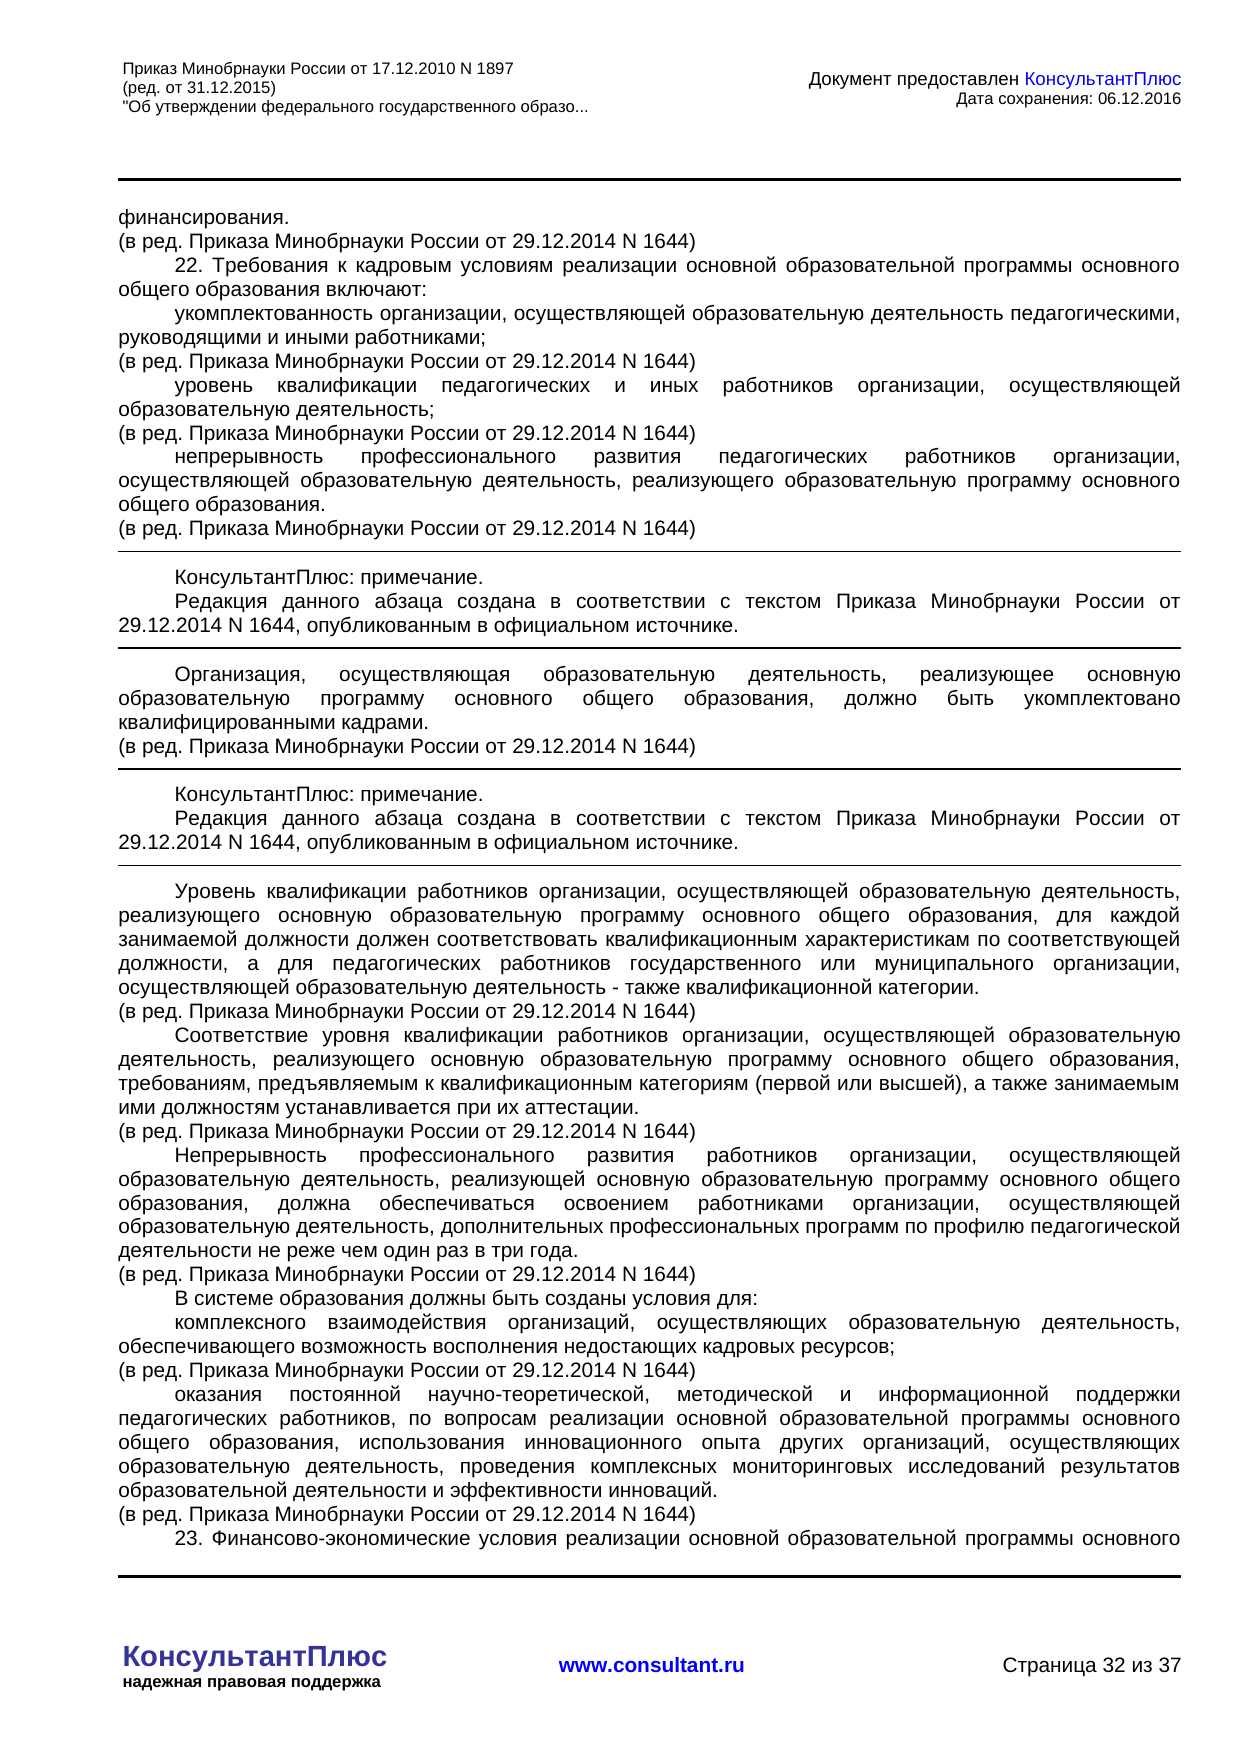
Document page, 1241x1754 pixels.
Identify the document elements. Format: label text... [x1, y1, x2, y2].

text (в ред. Приказа Минобрнауки России от 29.12.2014 N 1644) [118, 999, 1181, 1023]
text (в ред. Приказа Минобрнауки России от 29.12.2014 N 1644) [118, 1262, 1181, 1286]
text (в ред. Приказа Минобрнауки России от 29.12.2014 N 1644) [118, 516, 1181, 540]
text Непрерывность профессионального развития работников организации, осуществляющей образовательную деятельность, реализующей основную образовательную программу основного общего образования, должна обеспечиваться освоением работниками организации, осуществляющей образовательную деятельность, дополнительных профессиональных программ по профилю педагогической деятельности не реже чем один раз в три года. [118, 1142, 1181, 1262]
text укомплектованность организации, осуществляющей образовательную деятельность педагогическими, руководящими и иными работниками; [118, 301, 1181, 348]
text Соответствие уровня квалификации работников организации, осуществляющей образовательную деятельность, реализующего основную образовательную программу основного общего образования, требованиям, предъявляемым к квалификационным категориям (первой или высшей), а также занимаемым ими должностям устанавливается при их аттестации. [118, 1023, 1181, 1118]
text (в ред. Приказа Минобрнауки России от 29.12.2014 N 1644) [118, 1118, 1181, 1142]
text непрерывность профессионального развития педагогических работников организации, осуществляющей образовательную деятельность, реализующего образовательную программу основного общего образования. [118, 444, 1181, 516]
text (в ред. Приказа Минобрнауки России от 29.12.2014 N 1644) [118, 348, 1181, 372]
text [118, 205, 1181, 229]
text Организация, осуществляющая образовательную деятельность, реализующее основную образовательную программу основного общего образования, должно быть укомплектовано квалифицированными кадрами. [118, 662, 1181, 733]
text Редакция данного абзаца создана в соответствии с текстом Приказа Минобрнауки России от 29.12.2014 N 1644, опубликованным в официальном источнике. [118, 806, 1181, 854]
text 22. Требования к кадровым условиям реализации основной образовательной программы основного общего образования включают: [118, 253, 1181, 301]
text В системе образования должны быть созданы условия для: [118, 1286, 1181, 1310]
text КонсультантПлюс: примечание. [118, 782, 1181, 806]
text (в ред. Приказа Минобрнауки России от 29.12.2014 N 1644) [118, 1502, 1181, 1526]
text Уровень квалификации работников организации, осуществляющей образовательную деятельность, реализующего основную образовательную программу основного общего образования, для каждой занимаемой должности должен соответствовать квалификационным характеристикам по соответствующей должности, а для педагогических работников государственного или муниципального организации, осуществляющей образовательную деятельность - также квалификационной категории. [118, 879, 1181, 999]
text комплексного взаимодействия организаций, осуществляющих образовательную деятельность, обеспечивающего возможность восполнения недостающих кадровых ресурсов; [118, 1310, 1181, 1358]
text (в ред. Приказа Минобрнауки России от 29.12.2014 N 1644) [118, 229, 1181, 253]
text (в ред. Приказа Минобрнауки России от 29.12.2014 N 1644) [118, 1358, 1181, 1382]
text КонсультантПлюс: примечание. [118, 565, 1181, 589]
text Редакция данного абзаца создана в соответствии с текстом Приказа Минобрнауки России от 29.12.2014 N 1644, опубликованным в официальном источнике. [118, 589, 1181, 637]
text (в ред. Приказа Минобрнауки России от 29.12.2014 N 1644) [118, 420, 1181, 444]
text (в ред. Приказа Минобрнауки России от 29.12.2014 N 1644) [118, 733, 1181, 757]
text оказания постоянной научно-теоретической, методической и информационной поддержки педагогических работников, по вопросам реализации основной образовательной программы основного общего образования, использования инновационного опыта других организаций, осуществляющих образовательную деятельность, проведения комплексных мониторинговых исследований результатов образовательной деятельности и эффективности инноваций. [118, 1382, 1181, 1502]
text уровень квалификации педагогических и иных работников организации, осуществляющей образовательную деятельность; [118, 372, 1181, 420]
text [118, 1526, 1181, 1550]
